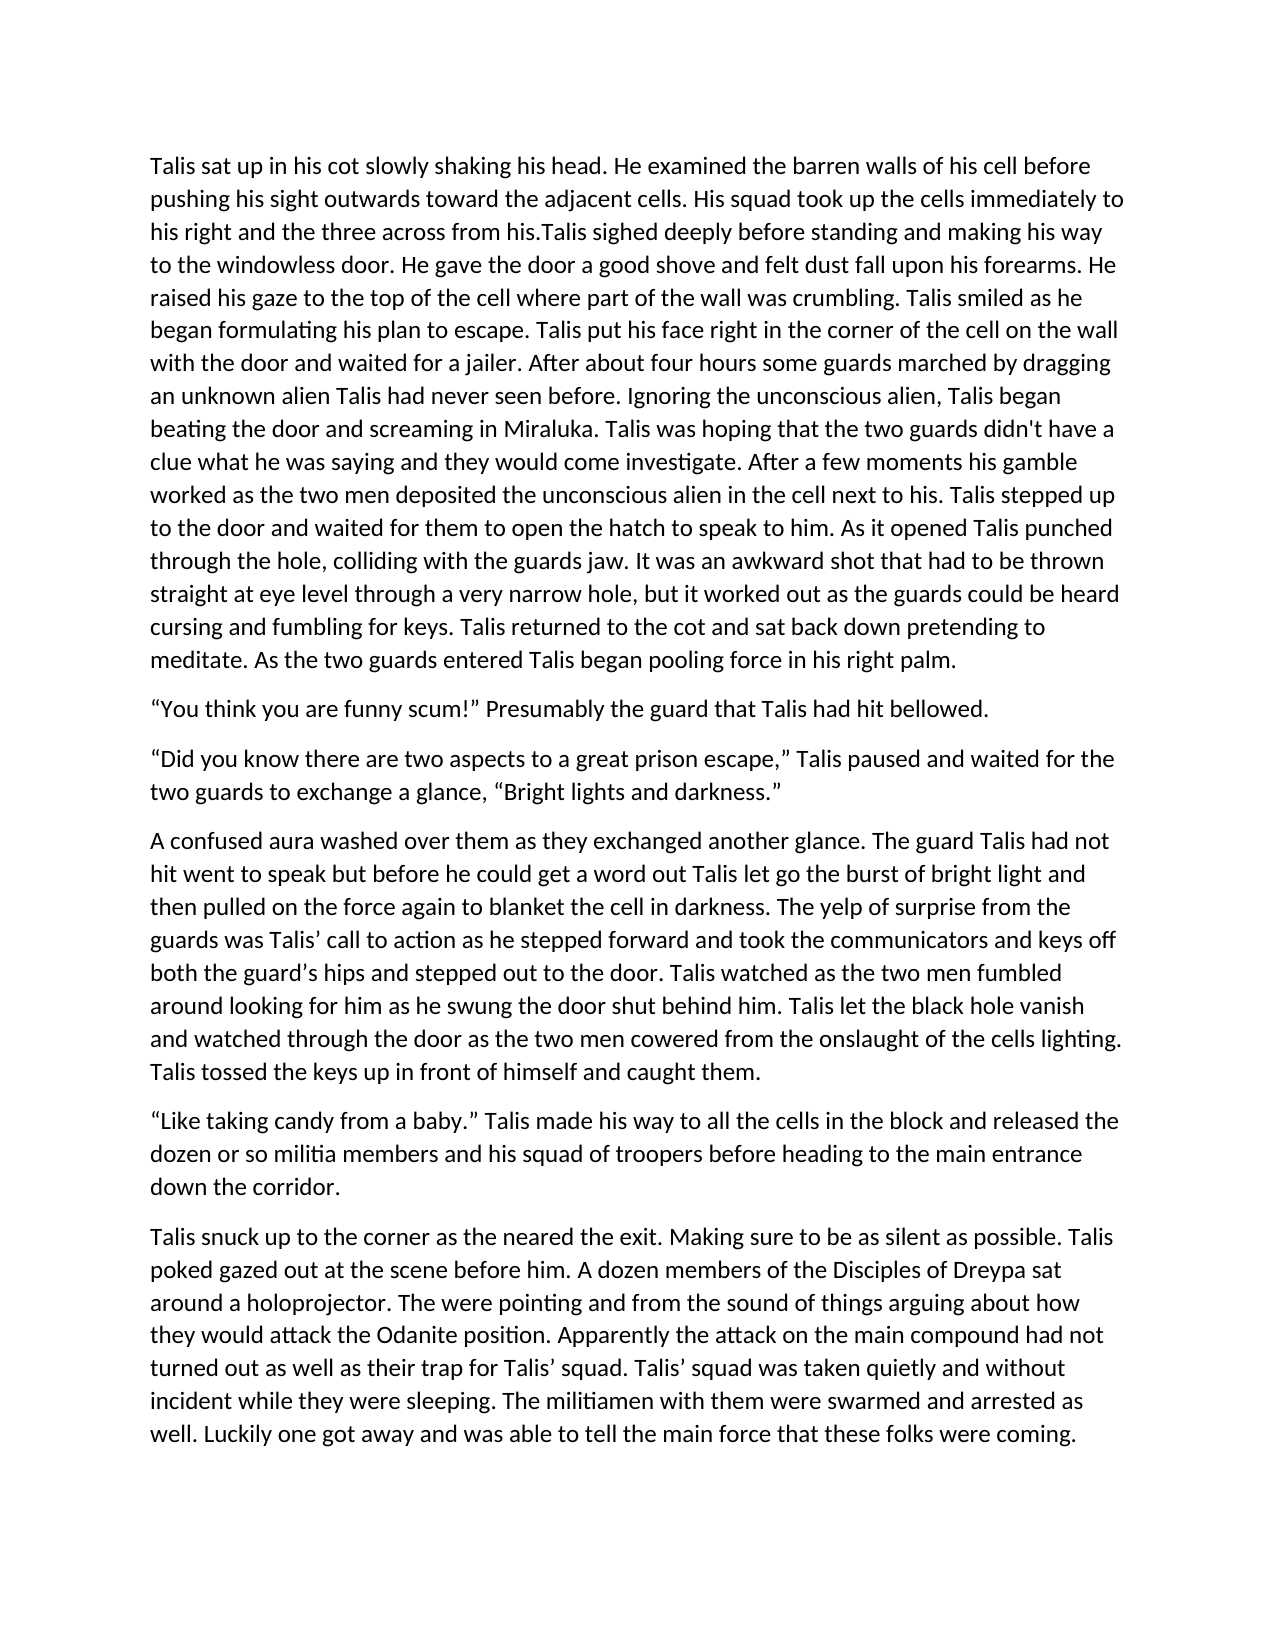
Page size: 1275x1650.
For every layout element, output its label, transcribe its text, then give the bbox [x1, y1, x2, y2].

text A confused aura washed over them as they exchanged another glance. The guard Talis had not hit went to speak but before he could get a word out Talis let go the burst of bright light and then pulled on the force again to blanket the cell in darkness. The yelp of surprise from the guards was Talis’ call to action as he stepped forward and took the communicators and keys off both the guard’s hips and stepped out to the door. Talis watched as the two men fumbled around looking for him as he swung the door shut behind him. Talis let the black hole vanish and watched through the door as the two men cowered from the onslaught of the cells lighting. Talis tossed the keys up in front of himself and caught them. [150, 825, 1125, 1086]
text Talis sat up in his cot slowly shaking his head. He examined the barren walls of his cell before pushing his sight outwards toward the adjacent cells. His squad took up the cells immediately to his right and the three across from his.Talis sighed deeply before standing and making his way to the windowless door. He gave the door a good shove and felt dust fall upon his forearms. He raised his gaze to the top of the cell where part of the wall was crumbling. Talis smiled as he began formulating his plan to escape. Talis put his face right in the corner of the cell on the wall with the door and waited for a jailer. After about four hours some guards marched by dragging an unknown alien Talis had never seen before. Ignoring the unconscious alien, Talis began beating the door and screaming in Miraluka. Talis was hoping that the two guards didn't have a clue what he was saying and they would come investigate. After a few moments his gamble worked as the two men deposited the unconscious alien in the cell next to his. Talis stepped up to the door and waited for them to open the hatch to speak to him. As it opened Talis punched through the hole, colliding with the guards jaw. It was an awkward shot that had to be thrown straight at eye level through a very narrow hole, but it worked out as the guards could be heard cursing and fumbling for keys. Talis returned to the cot and sat back down pretending to meditate. As the two guards entered Talis began pooling force in his right palm. [150, 150, 1125, 674]
text “Like taking candy from a baby.” Talis made his way to all the cells in the block and released the dozen or so militia members and his squad of troopers before heading to the main entrance down the corridor. [150, 1105, 1125, 1202]
text “Did you know there are two aspects to a great prison escape,” Talis paused and waited for the two guards to exchange a glance, “Bright lights and darkness.” [150, 743, 1125, 806]
text “You think you are funny scum!” Presumably the guard that Talis had hit bellowed. [150, 693, 1125, 724]
text Talis snuck up to the corner as the neared the exit. Making sure to be as silent as possible. Talis poked gazed out at the scene before him. A dozen members of the Disciples of Dreypa sat around a holoprojector. The were pointing and from the sound of things arguing about how they would attack the Odanite position. Apparently the attack on the main compound had not turned out as well as their trap for Talis’ squad. Talis’ squad was taken quietly and without incident while they were sleeping. The militiamen with them were swarmed and arrested as well. Luckily one got away and was able to tell the main force that these folks were coming. [150, 1221, 1125, 1449]
